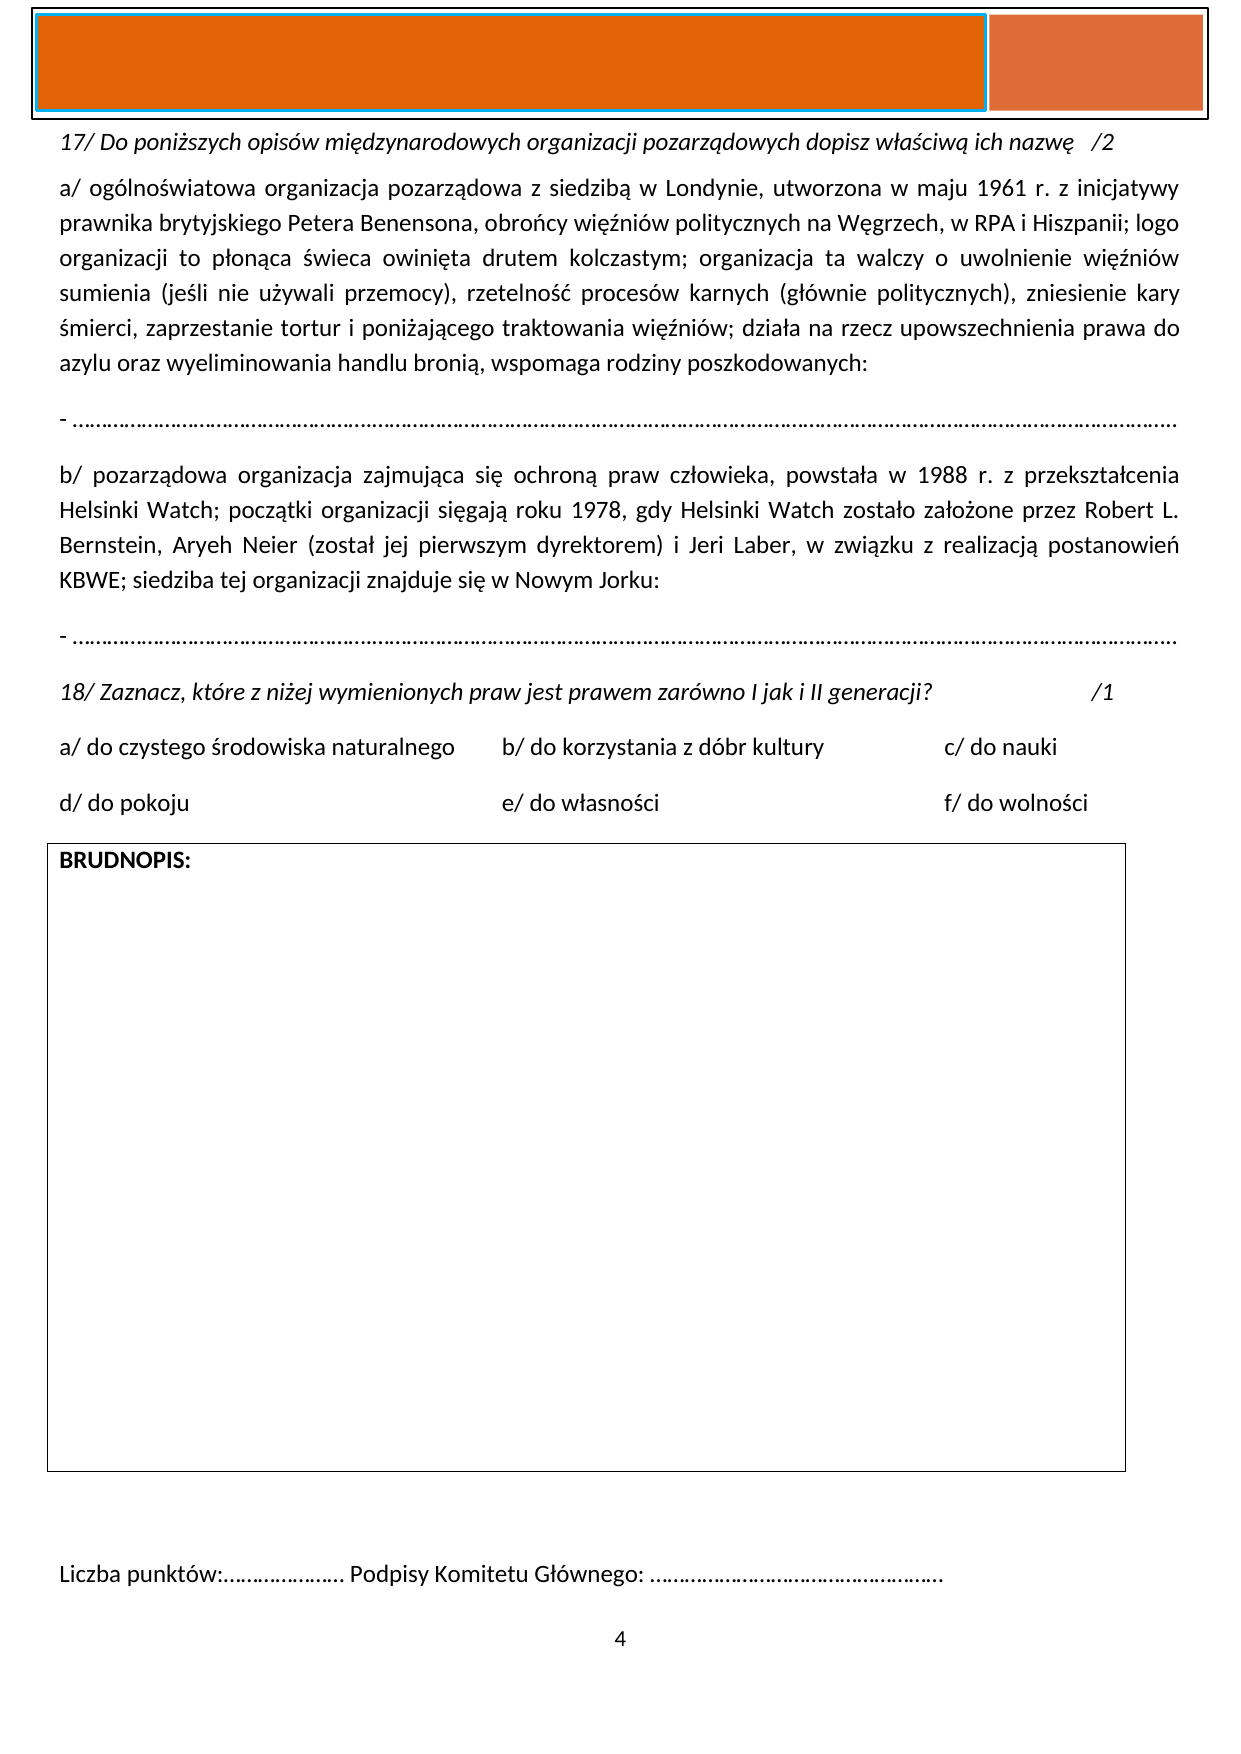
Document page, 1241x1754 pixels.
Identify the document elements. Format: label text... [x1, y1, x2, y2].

text - …………………………………………….………………………………………………………………………………………………………………………….. [59, 620, 1181, 650]
text - …………………………………………….………………………………………………………………………………………………………………………….. [59, 403, 1181, 434]
table_header BRUDNOPIS: [48, 844, 1125, 1471]
text 17/ Do poniższych opisów międzynarodowych organizacji pozarządowych dopisz właściwą ich nazwę /2 [59, 127, 1181, 157]
text d/ do pokoju e/ do własności f/ do wolności [59, 787, 1181, 818]
text 18/ Zaznacz, które z niżej wymienionych praw jest prawem zarówno I jak i II generacji? /1 [59, 676, 1181, 706]
text b/ pozarządowa organizacja zajmująca się ochroną praw człowieka, powstała w 1988 r. z przekształcenia Helsinki Watch; początki organizacji sięgają roku 1978, gdy Helsinki Watch zostało założone przez Robert L. Bernstein, Aryeh Neier (został jej pierwszym dyrektorem) i Jeri Laber, w związku z realizacją postanowień KBWE; siedziba tej organizacji znajduje się w Nowym Jorku: [59, 459, 1181, 594]
text a/ do czystego środowiska naturalnego b/ do korzystania z dóbr kultury c/ do nauki [59, 731, 1181, 762]
text Liczba punktów:………………… Podpisy Komitetu Głównego: …………………………………………… [59, 1558, 1181, 1588]
text a/ ogólnoświatowa organizacja pozarządowa z siedzibą w Londynie, utworzona w maju 1961 r. z inicjatywy prawnika brytyjskiego Petera Benensona, obrońcy więźniów politycznych na Węgrzech, w RPA i Hiszpanii; logo organizacji to płonąca świeca owinięta drutem kolczastym; organizacja ta walczy o uwolnienie więźniów sumienia (jeśli nie używali przemocy), rzetelność procesów karnych (głównie politycznych), zniesienie kary śmierci, zaprzestanie tortur i poniżającego traktowania więźniów; działa na rzecz upowszechnienia prawa do azylu oraz wyeliminowania handlu bronią, wspomaga rodziny poszkodowanych: [59, 172, 1181, 378]
